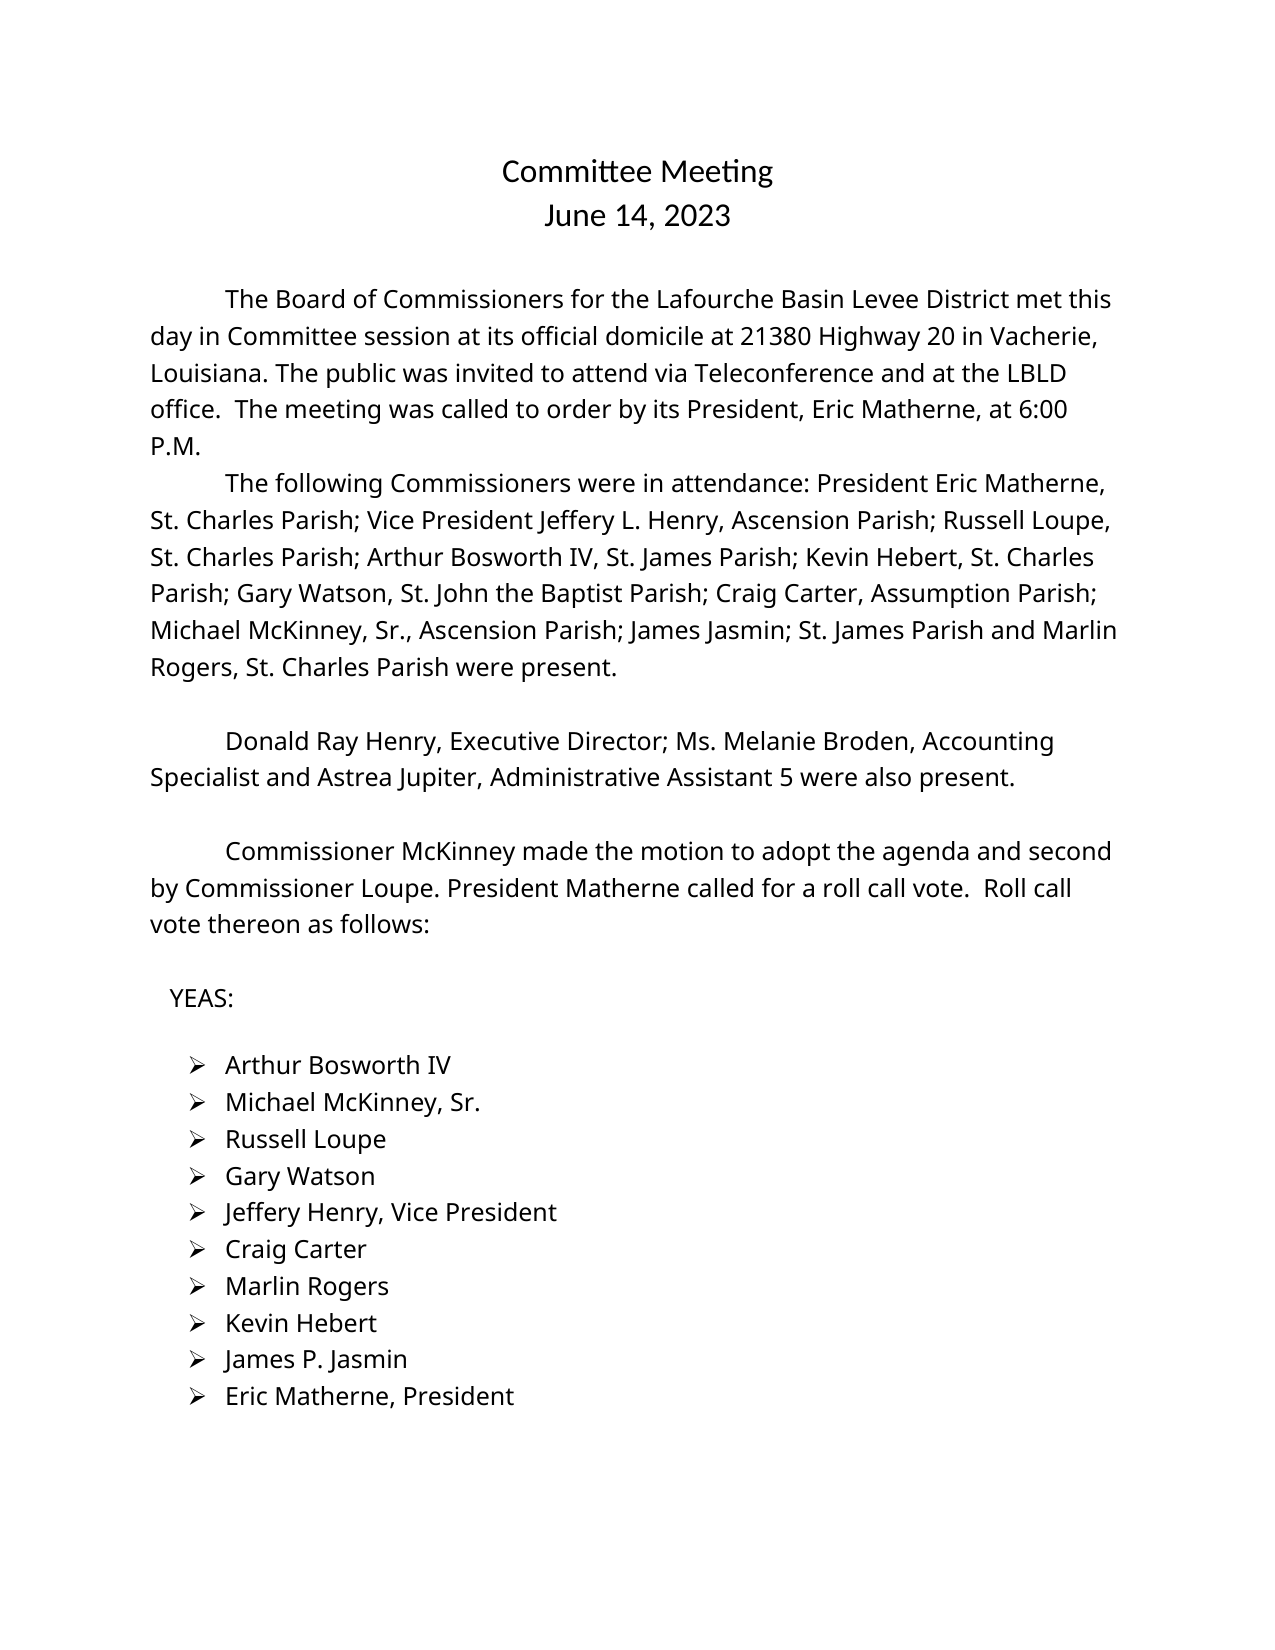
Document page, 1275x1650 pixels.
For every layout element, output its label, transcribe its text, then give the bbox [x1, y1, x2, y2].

text June 14, 2023 [150, 194, 1125, 235]
text Commissioner McKinney made the motion to adopt the agenda and second by Commissioner Loupe. President Matherne called for a roll call vote. Roll call vote thereon as follows: [150, 833, 1125, 941]
text YEAS: [150, 981, 1125, 1014]
list Jeffery Henry, Vice President [187, 1195, 1125, 1229]
list Russell Loupe [187, 1122, 1125, 1156]
list Michael McKinney, Sr. [187, 1085, 1125, 1119]
text Committee Meeting [150, 150, 1125, 191]
list Eric Matherne, President [187, 1379, 1125, 1413]
list Gary Watson [187, 1158, 1125, 1192]
list James P. Jasmin [187, 1342, 1125, 1376]
list Kevin Hebert [187, 1305, 1125, 1339]
list Arthur Bosworth IV [187, 1048, 1125, 1082]
list Craig Carter [187, 1232, 1125, 1266]
text Donald Ray Henry, Executive Director; Ms. Melanie Broden, Accounting Specialist and Astrea Jupiter, Administrative Assistant 5 were also present. [150, 723, 1125, 794]
text The following Commissioners were in attendance: President Eric Matherne, St. Charles Parish; Vice President Jeffery L. Henry, Ascension Parish; Russell Loupe, St. Charles Parish; Arthur Bosworth IV, St. James Parish; Kevin Hebert, St. Charles Parish; Gary Watson, St. John the Baptist Parish; Craig Carter, Assumption Parish; Michael McKinney, Sr., Ascension Parish; James Jasmin; St. James Parish and Marlin Rogers, St. Charles Parish were present. [150, 466, 1125, 684]
text The Board of Commissioners for the Lafourche Basin Levee District met this day in Committee session at its official domicile at 21380 Highway 20 in Vacherie, Louisiana. The public was invited to attend via Teleconference and at the LBLD office. The meeting was called to order by its President, Eric Matherne, at 6:00 P.M. [150, 282, 1125, 463]
list Marlin Rogers [187, 1269, 1125, 1303]
